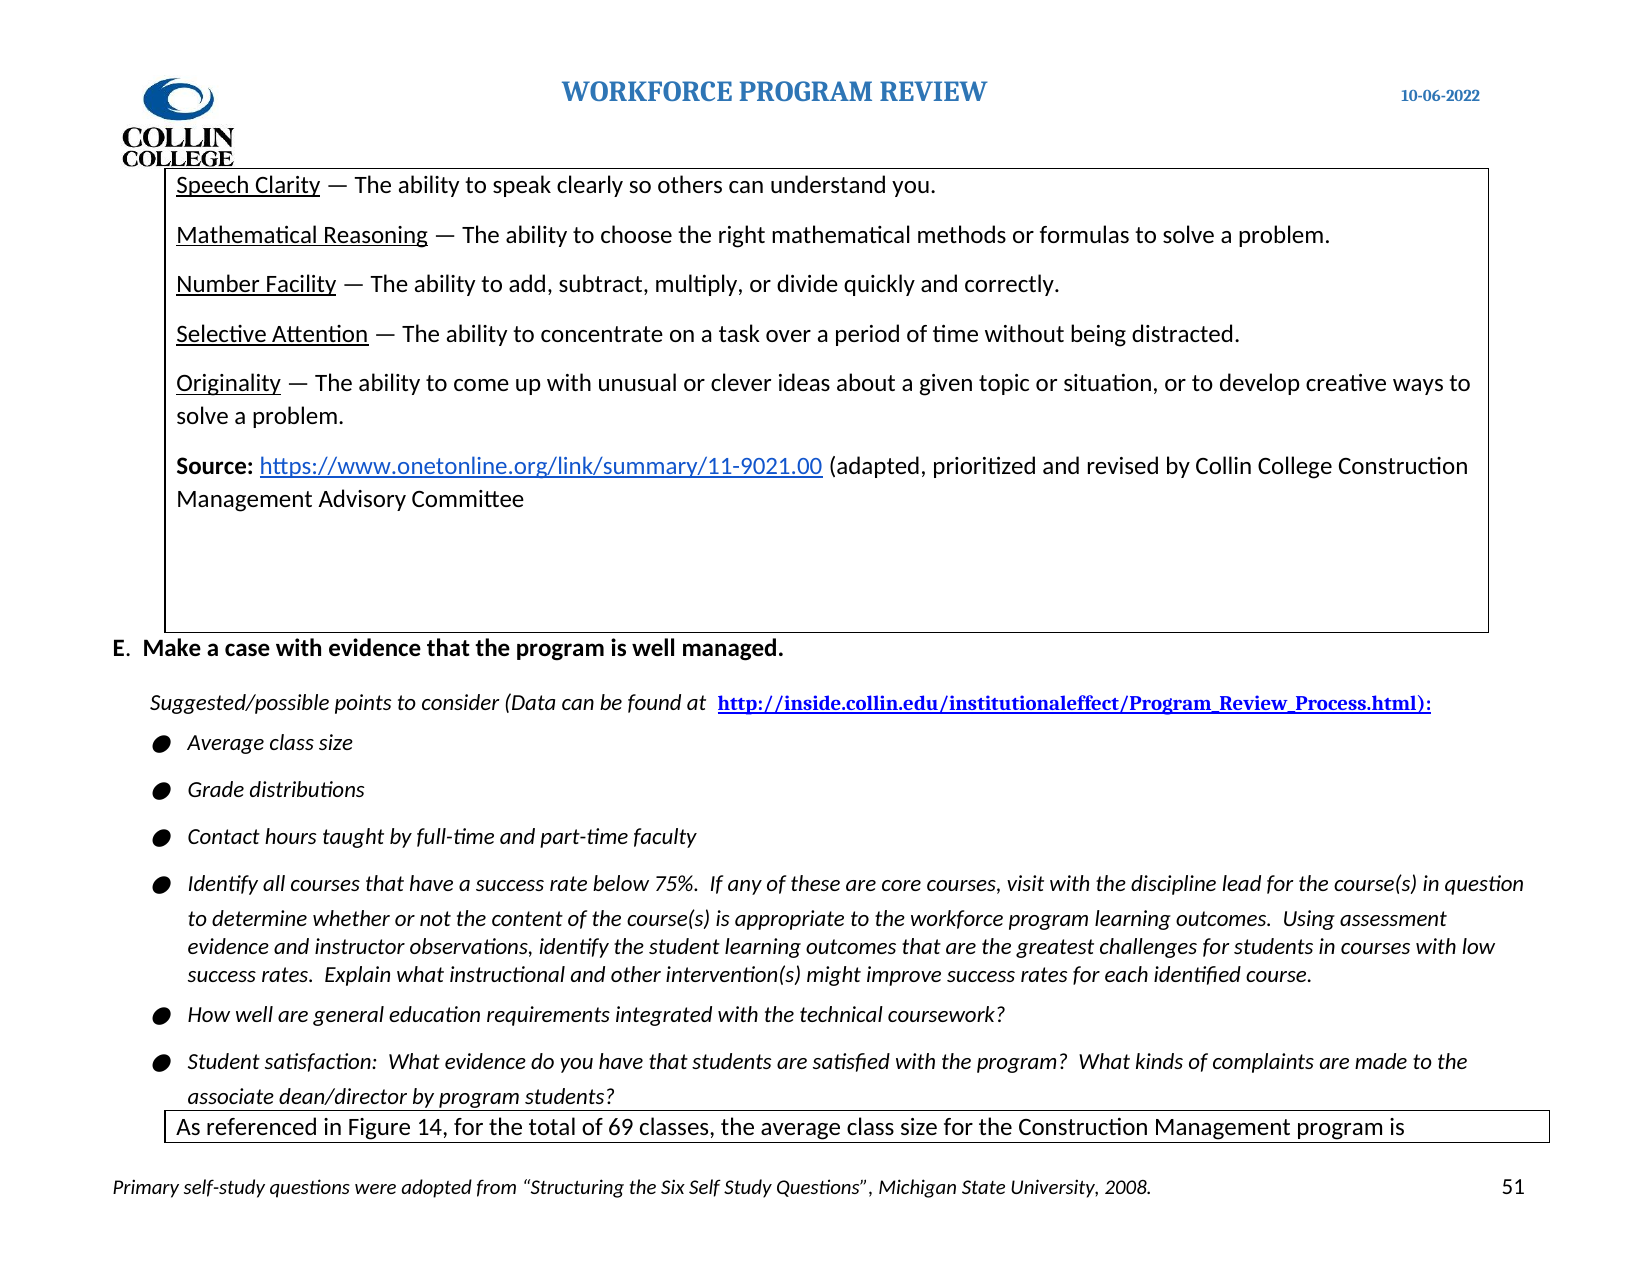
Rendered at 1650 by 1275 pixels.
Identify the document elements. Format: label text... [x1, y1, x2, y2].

list Average class size [150, 716, 1537, 763]
list Identify all courses that have a success rate below 75%. If any of these are core courses, visit with the discipline lead for the course(s) in question to determine whether or not the content of the course(s) is appropriate to the workforce program learning outcomes. Using assessment evidence and instructor observations, identify the student learning outcomes that are the greatest challenges for students in courses with low success rates. Explain what instructional and other intervention(s) might improve success rates for each identified course. [150, 857, 1537, 988]
text Suggested/possible points to consider (Data can be found at http://inside.collin.edu/institutionaleffect/Program_Review_Process.html): [150, 688, 1537, 716]
list Contact hours taught by full-time and part-time faculty [150, 810, 1537, 857]
list How well are general education requirements integrated with the technical coursework? [150, 988, 1537, 1035]
text E. Make a case with evidence that the program is well managed. [112, 633, 1537, 663]
list Grade distributions [150, 763, 1537, 810]
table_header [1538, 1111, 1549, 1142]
picture [120, 75, 236, 169]
list Student satisfaction: What evidence do you have that students are satisfied with the program? What kinds of complaints are made to the associate dean/director by program students? [150, 1035, 1537, 1110]
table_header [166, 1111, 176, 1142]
